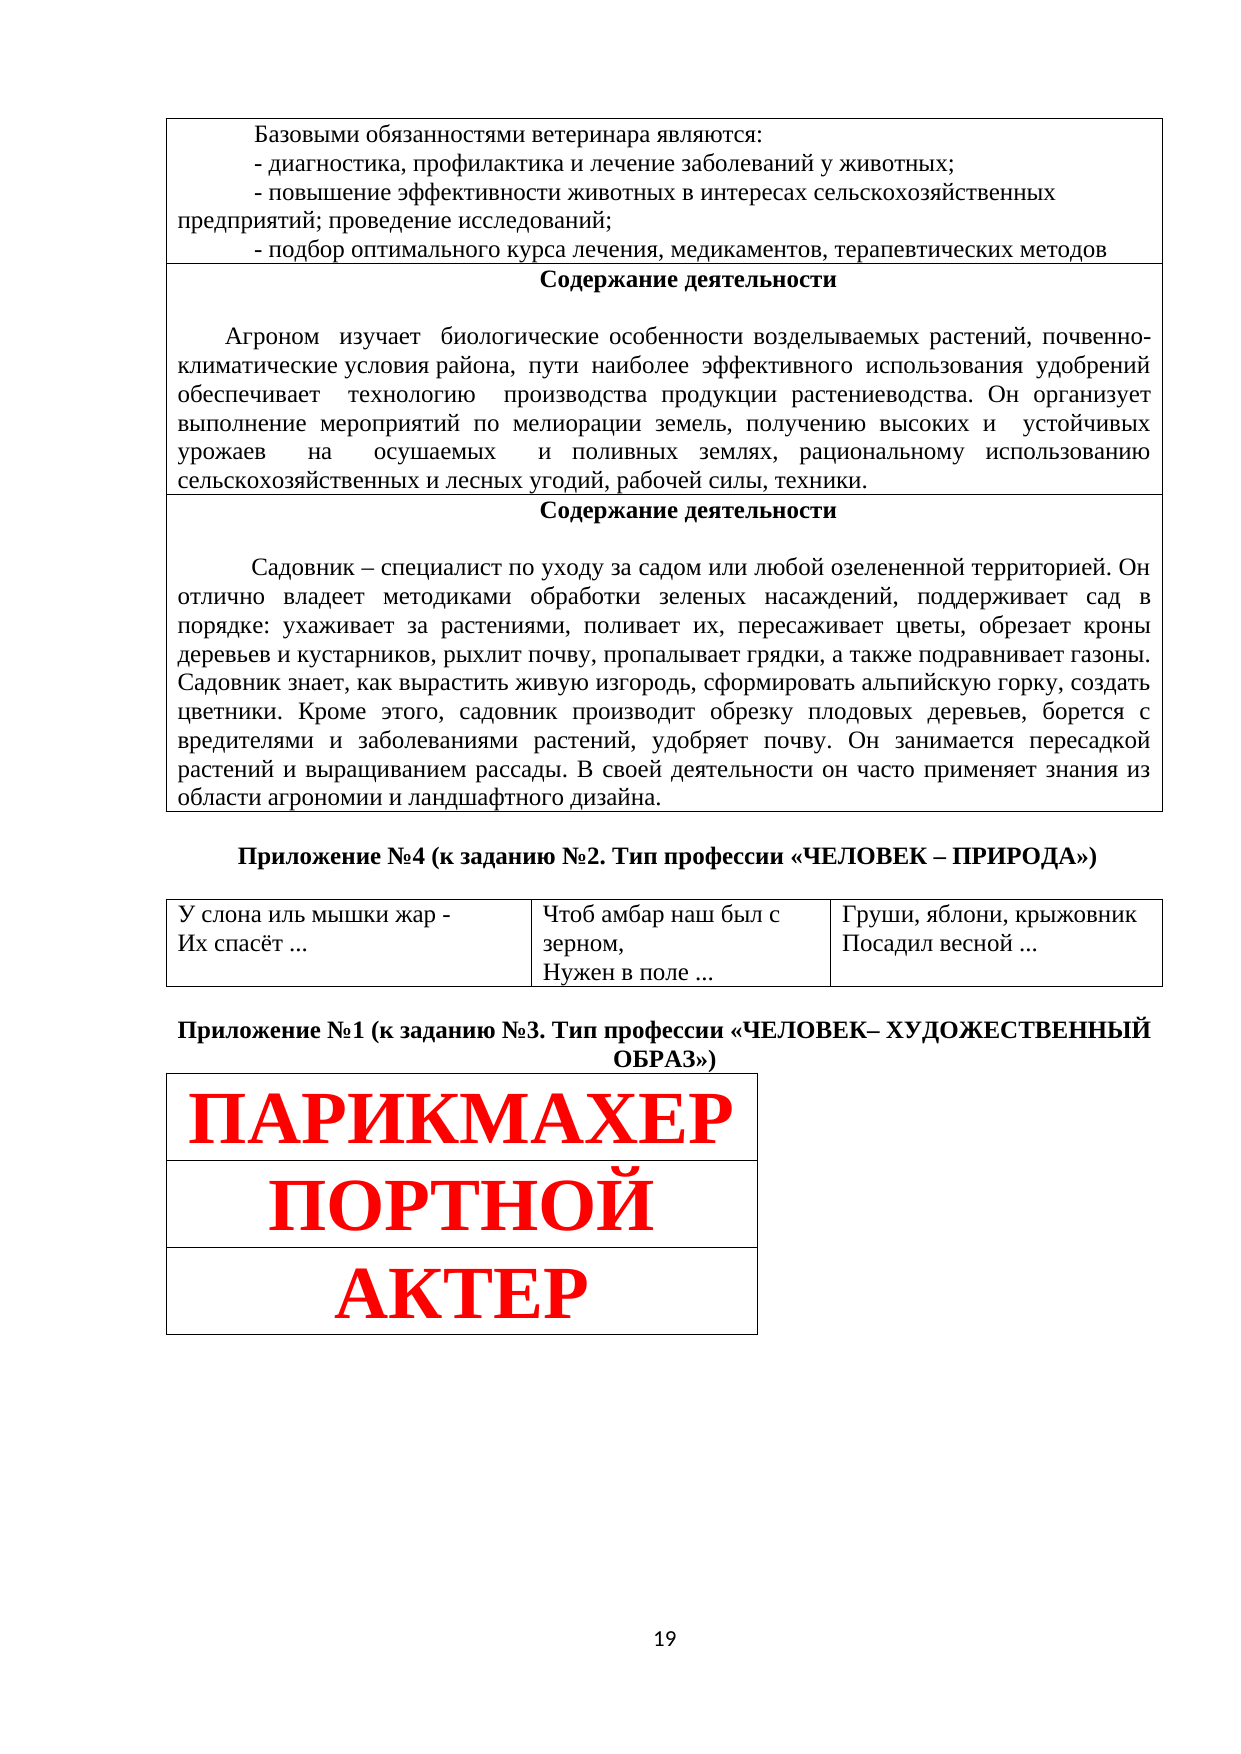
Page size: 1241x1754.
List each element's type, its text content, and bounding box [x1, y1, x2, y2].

table_header Груши, яблони, крыжовник Посадил весной ... [831, 900, 1162, 986]
table_header ПАРИКМАХЕР [167, 1074, 757, 1160]
text Приложение №4 (к заданию №2. Тип профессии «ЧЕЛОВЕК – ПРИРОДА») [177, 841, 1152, 870]
table_cell ПОРТНОЙ [167, 1161, 757, 1247]
table_cell Содержание деятельности Садовник – специалист по уходу за садом или любой озелененной территорией. Он отлично владеет методиками обработки зеленых насаждений, поддерживает сад в порядке: ухаживает за растениями, поливает их, пересаживает цветы, обрезает кроны деревьев и кустарников, рыхлит почву, пропалывает грядки, а также подравнивает газоны. Садовник знает, как вырастить живую изгородь, сформировать альпийскую горку, создать цветники. Кроме этого, садовник производит обрезку плодовых деревьев, борется с вредителями и заболеваниями растений, удобряет почву. Он занимается пересадкой растений и выращиванием рассады. В своей деятельности он часто применяет знания из области агрономии и ландшафтного дизайна. [167, 495, 1162, 811]
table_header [167, 119, 1162, 263]
table_header Чтоб амбар наш был с зерном, Нужен в поле ... [532, 900, 830, 986]
table_cell АКТЕР [167, 1248, 757, 1334]
table_header У слона иль мышки жар - Их спасёт ... [167, 900, 531, 986]
table_cell Содержание деятельности Агроном изучает биологические особенности возделываемых растений, почвенно-климатические условия района, пути наиболее эффективного использования удобрений обеспечивает технологию производства продукции растениеводства. Он организует выполнение мероприятий по мелиорации земель, получению высоких и устойчивых урожаев на осушаемых и поливных землях, рациональному использованию сельскохозяйственных и лесных угодий, рабочей силы, техники. [167, 264, 1162, 494]
text Приложение №1 (к заданию №3. Тип профессии «ЧЕЛОВЕК– ХУДОЖЕСТВЕННЫЙ ОБРАЗ») [177, 1015, 1152, 1072]
